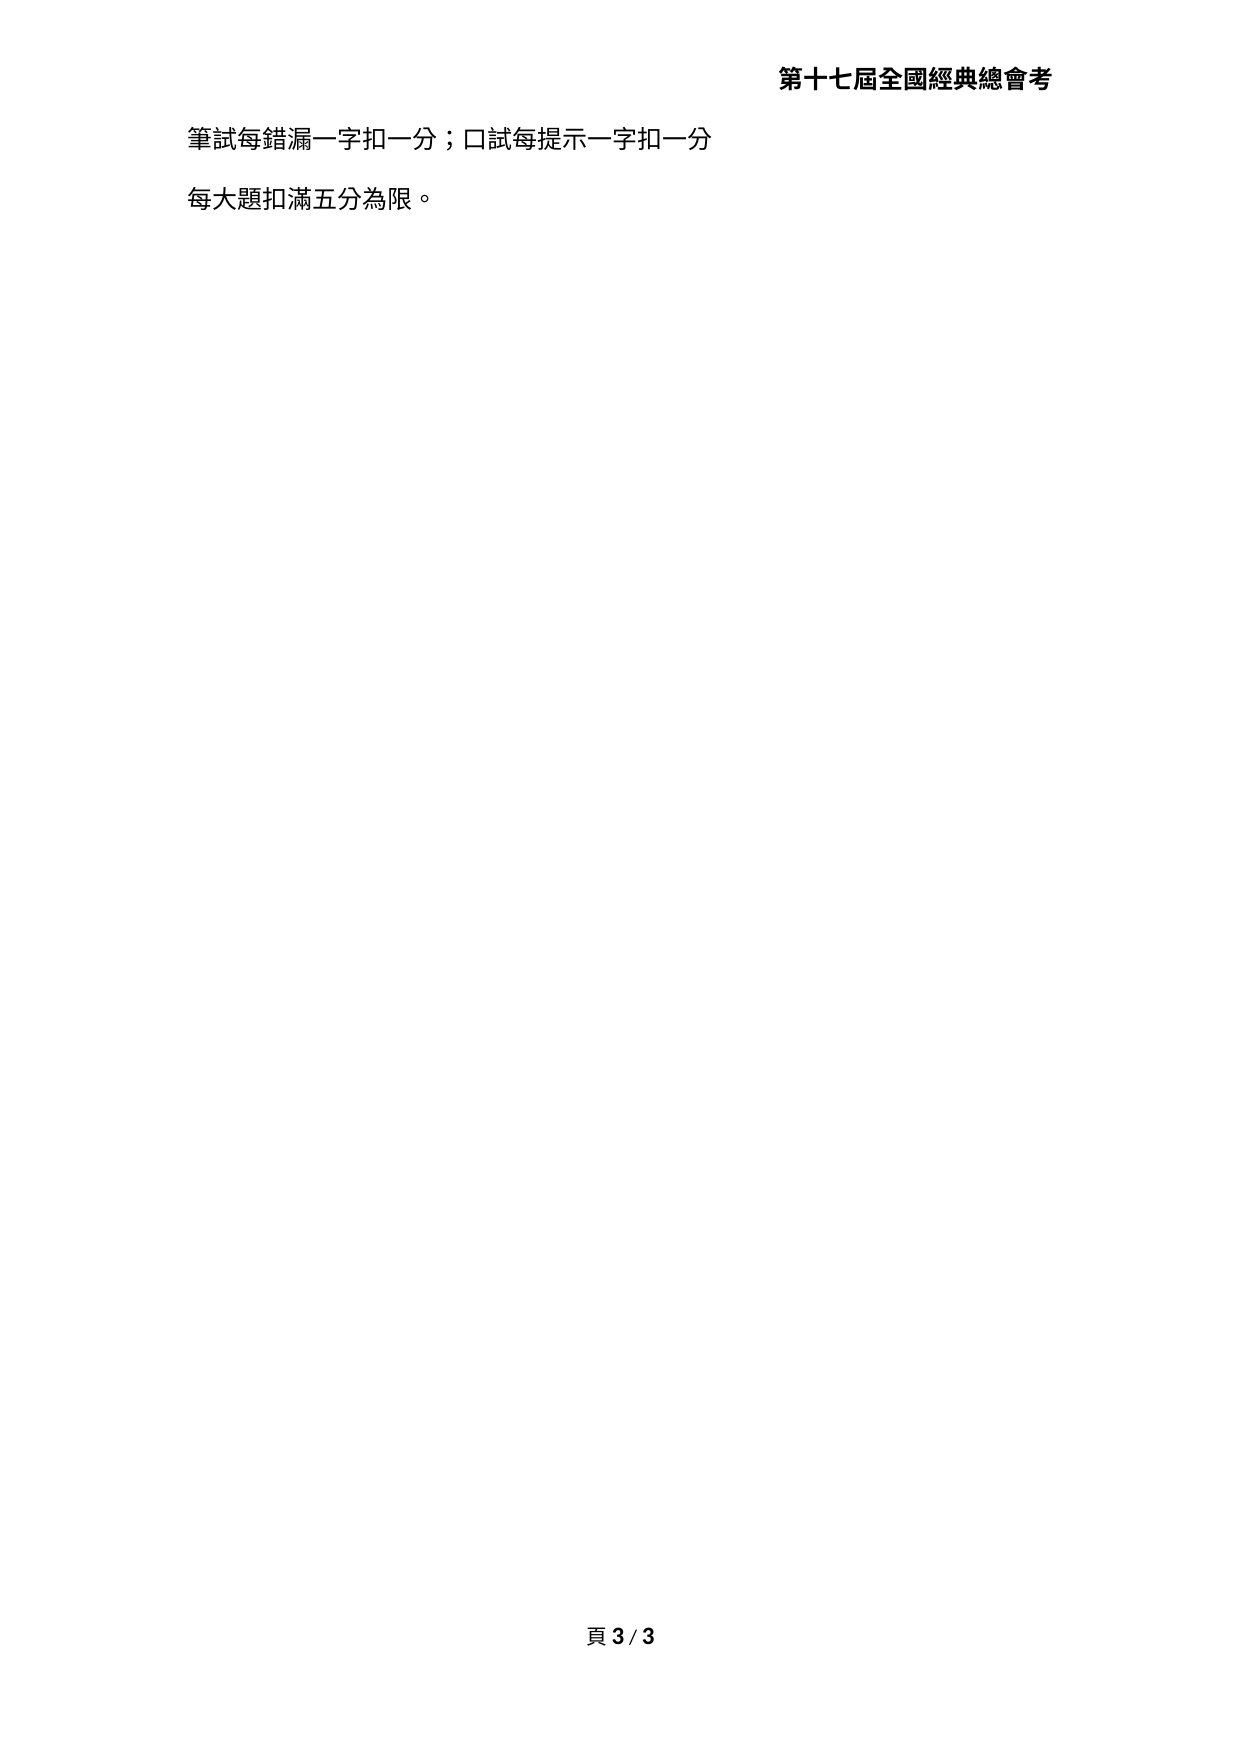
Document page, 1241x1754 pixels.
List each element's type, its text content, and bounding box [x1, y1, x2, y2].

text 筆試每錯漏一字扣一分；口試每提示一字扣一分 [187, 119, 1053, 156]
text 每大題扣滿五分為限。 [187, 179, 1053, 216]
